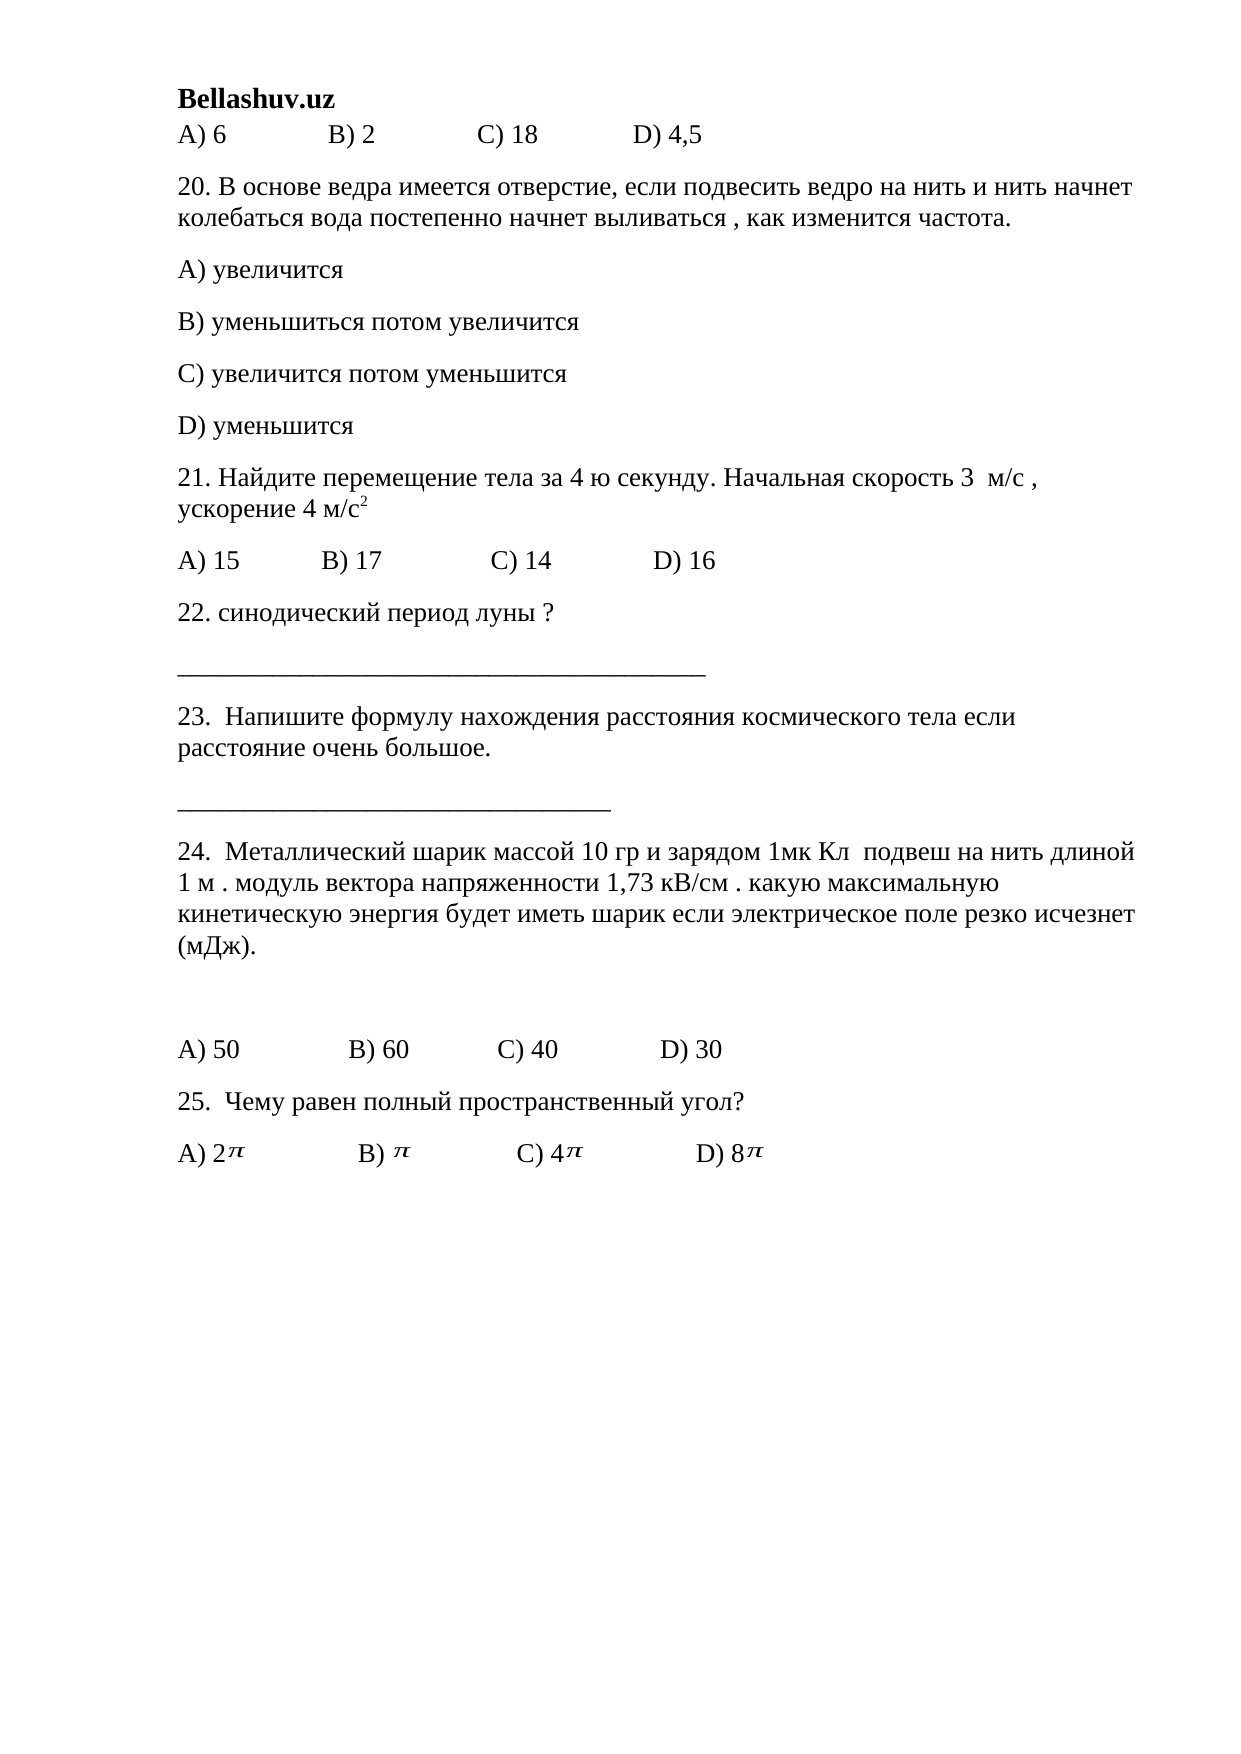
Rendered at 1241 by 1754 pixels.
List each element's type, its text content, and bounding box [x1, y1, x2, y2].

text A) 6 B) 2 C) 18 D) 4,5 [177, 118, 1152, 149]
text D) уменьшится [177, 409, 1152, 440]
text 20. В основе ведра имеется отверстие, если подвесить ведро на нить и нить начнет колебаться вода постепенно начнет выливаться , как изменится частота. [177, 170, 1152, 232]
text A) 15 B) 17 C) 14 D) 16 [177, 544, 1152, 575]
text A) 2 B) C) 4 D) 8 [177, 1137, 1152, 1168]
text 21. Найдите перемещение тела за 4 ю секунду. Начальная скорость 3 м/с , ускорение 4 м/с2 [177, 461, 1152, 523]
text A) 50 B) 60 C) 40 D) 30 [177, 1033, 1152, 1064]
text ________________________________ [177, 783, 1152, 814]
text 25. Чему равен полный пространственный угол? [177, 1085, 1152, 1116]
text _______________________________________ [177, 648, 1152, 679]
text C) увеличится потом уменьшится [177, 357, 1152, 388]
text 22. синодический период луны ? [177, 596, 1152, 627]
text B) уменьшиться потом увеличится [177, 305, 1152, 336]
text 23. Напишите формулу нахождения расстояния космического тела если расстояние очень большое. [177, 700, 1152, 762]
text 24. Металлический шарик массой 10 гр и зарядом 1мк Кл подвеш на нить длиной 1 м . модуль вектора напряженности 1,73 кВ/см . какую максимальную кинетическую энергия будет иметь шарик если электрическое поле резко исчезнет (мДж). [177, 835, 1152, 960]
text A) увеличится [177, 253, 1152, 284]
